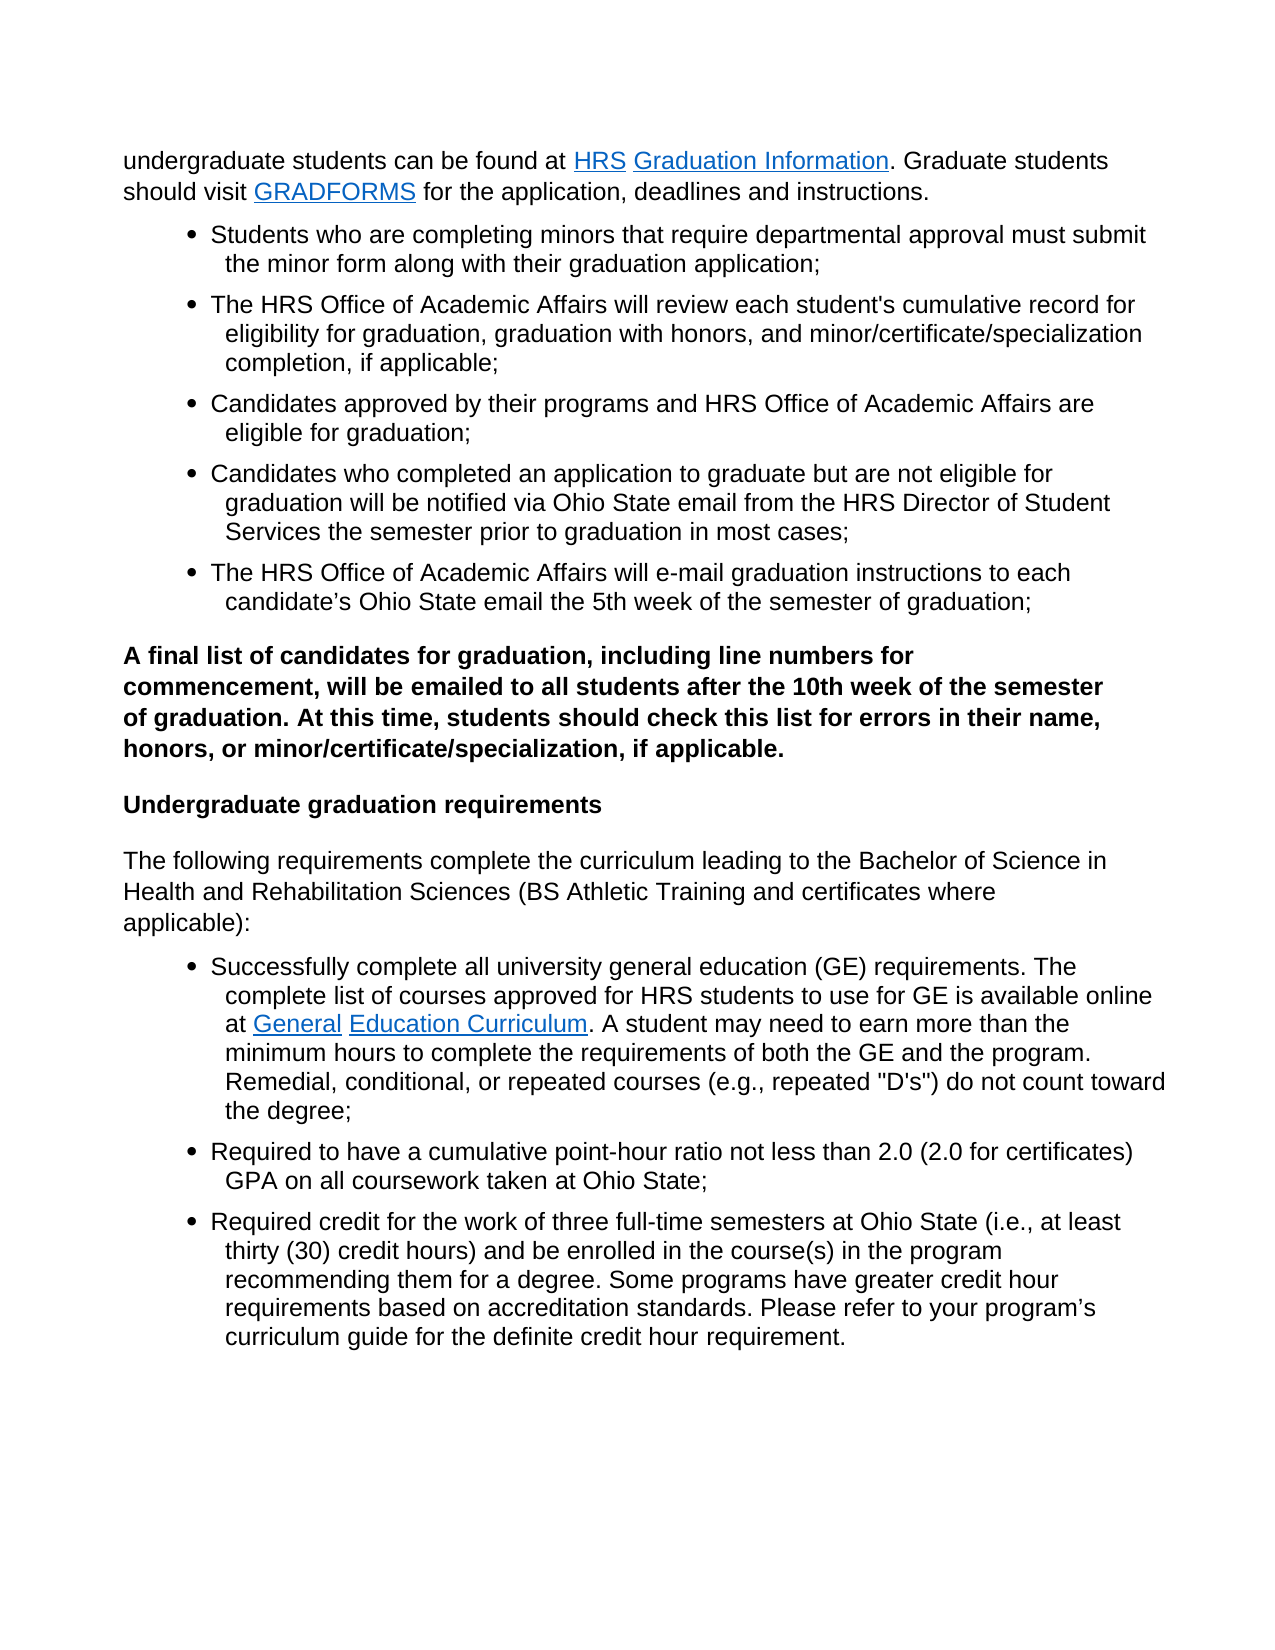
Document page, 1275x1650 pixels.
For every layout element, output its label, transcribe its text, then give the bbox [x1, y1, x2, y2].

list The HRS Office of Academic Affairs will e-mail graduation instructions to each candidate’s Ohio State email the 5th week of the semester of graduation; [187, 558, 1171, 616]
list Successfully complete all university general education (GE) requirements. The complete list of courses approved for HRS students to use for GE is available online at General Education Curriculum. A student may need to earn more than the minimum hours to complete the requirements of both the GE and the program. Remedial, conditional, or repeated courses (e.g., repeated "D's") do not count toward the degree; [187, 952, 1171, 1124]
list Required credit for the work of three full-time semesters at Ohio State (i.e., at least thirty (30) credit hours) and be enrolled in the course(s) in the program recommending them for a degree. Some programs have greater credit hour requirements based on accreditation standards. Please refer to your program’s curriculum guide for the definite credit hour requirement. [187, 1207, 1171, 1351]
text The following requirements complete the curriculum leading to the Bachelor of Science in Health and Rehabilitation Sciences (BS Athletic Training and certificates where applicable): [123, 846, 1111, 937]
list Candidates who completed an application to graduate but are not eligible for graduation will be notified via Ohio State email from the HRS Director of Student Services the semester prior to graduation in most cases; [187, 459, 1171, 546]
list The HRS Office of Academic Affairs will review each student's cumulative record for eligibility for graduation, graduation with honors, and minor/certificate/specialization completion, if applicable; [187, 291, 1171, 377]
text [123, 146, 1111, 206]
list Candidates approved by their programs and HRS Office of Academic Affairs are eligible for graduation; [187, 389, 1171, 447]
text Undergraduate graduation requirements [123, 790, 1111, 819]
text A final list of candidates for graduation, including line numbers for commencement, will be emailed to all students after the 10th week of the semester of graduation. At this time, students should check this list for errors in their name, honors, or minor/certificate/specialization, if applicable. [123, 641, 1111, 763]
list Students who are completing minors that require departmental approval must submit the minor form along with their graduation application; [187, 220, 1171, 278]
list Required to have a cumulative point-hour ratio not less than 2.0 (2.0 for certificates) GPA on all coursework taken at Ohio State; [187, 1137, 1171, 1194]
